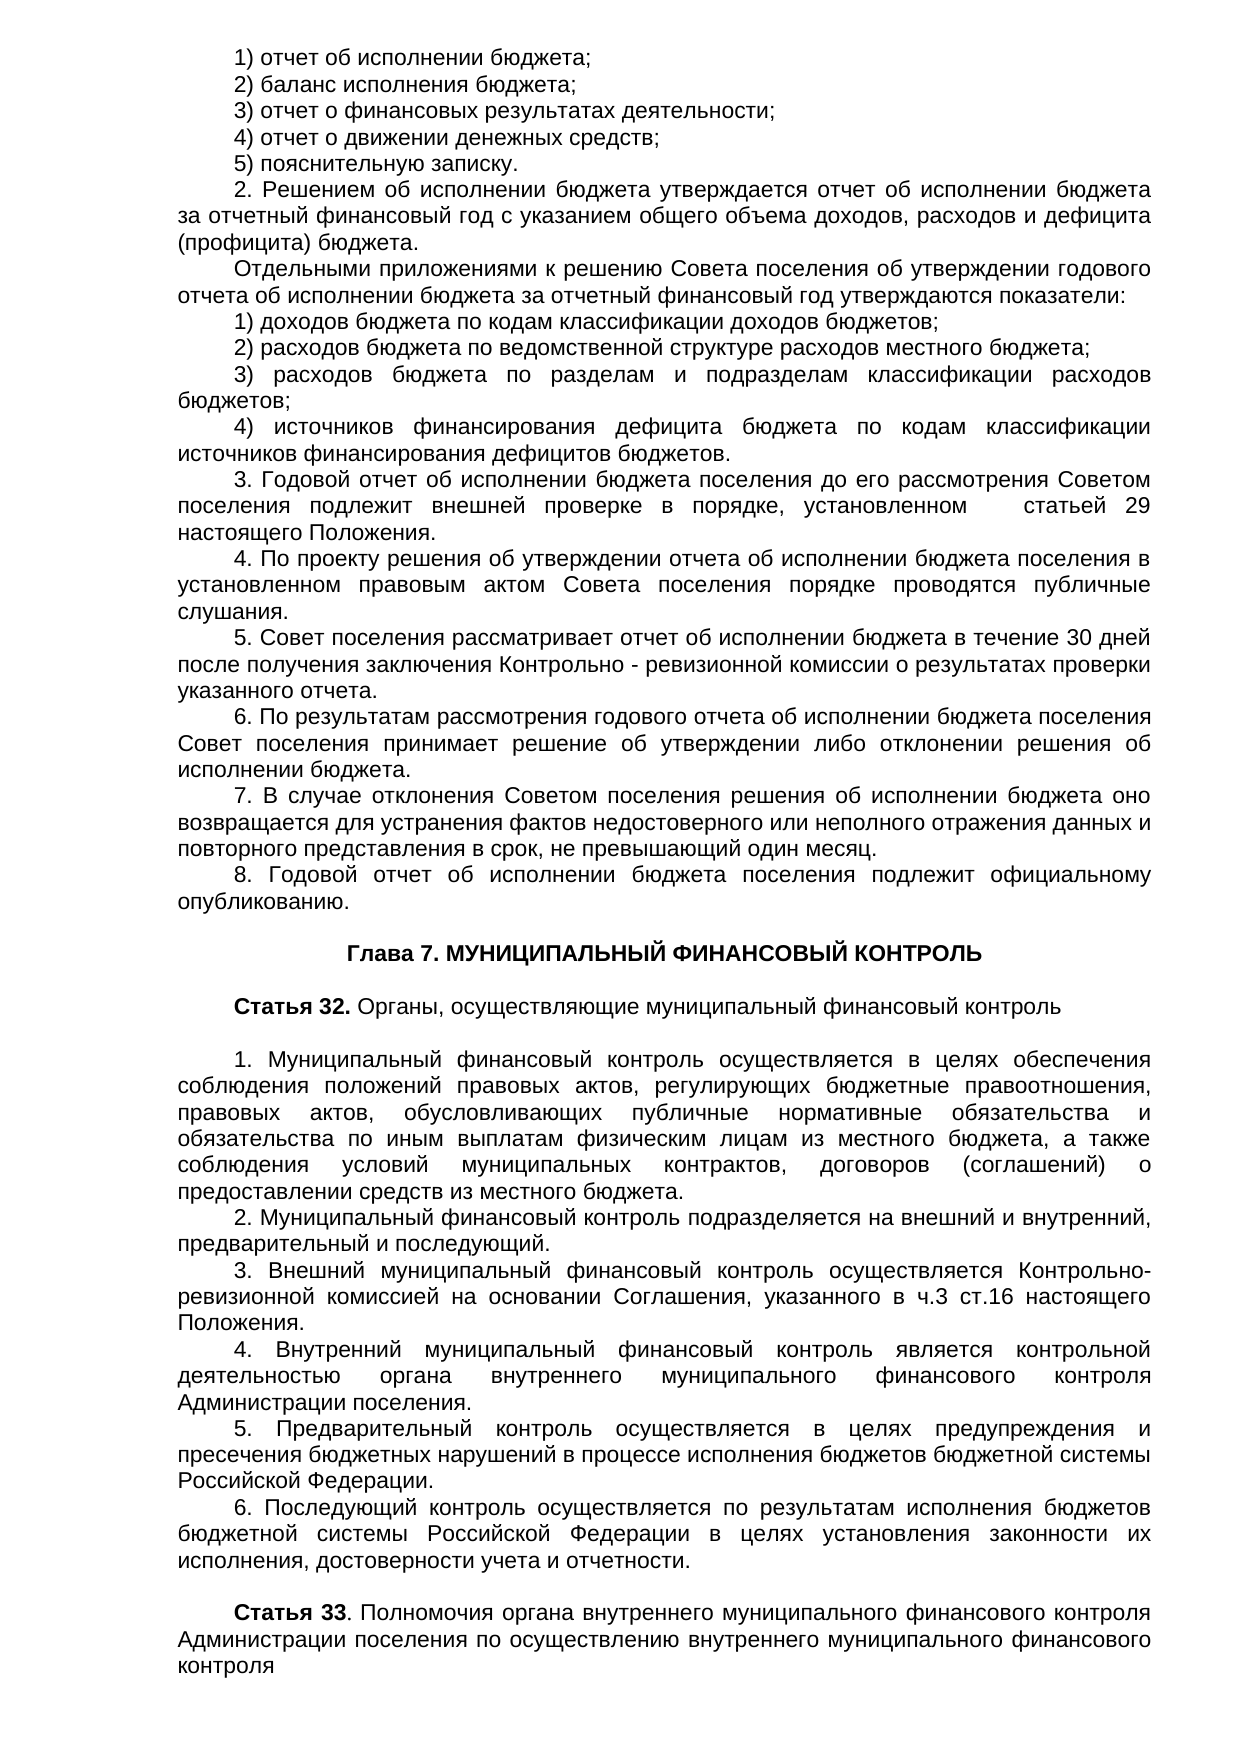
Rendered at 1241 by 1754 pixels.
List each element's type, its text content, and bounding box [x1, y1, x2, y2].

text 4. Внутренний муниципальный финансовый контроль является контрольной деятельностью органа внутреннего муниципального финансового контроля Администрации поселения. [177, 1336, 1152, 1415]
text 1. Муниципальный финансовый контроль осуществляется в целях обеспечения соблюдения положений правовых актов, регулирующих бюджетные правоотношения, правовых актов, обусловливающих публичные нормативные обязательства и обязательства по иным выплатам физическим лицам из местного бюджета, а также соблюдения условий муниципальных контрактов, договоров (соглашений) о предоставлении средств из местного бюджета. [177, 1046, 1152, 1204]
text 4. По проекту решения об утверждении отчета об исполнении бюджета поселения в установленном правовым актом Совета поселения порядке проводятся публичные слушания. [177, 545, 1152, 624]
text 2) баланс исполнения бюджета; [177, 71, 1152, 97]
text 5. Предварительный контроль осуществляется в целях предупреждения и пресечения бюджетных нарушений в процессе исполнения бюджетов бюджетной системы Российской Федерации. [177, 1415, 1152, 1494]
text 6. Последующий контроль осуществляется по результатам исполнения бюджетов бюджетной системы Российской Федерации в целях установления законности их исполнения, достоверности учета и отчетности. [177, 1494, 1152, 1573]
text 5) пояснительную записку. [177, 150, 1152, 176]
text 4) отчет о движении денежных средств; [177, 123, 1152, 150]
text 2. Муниципальный финансовый контроль подразделяется на внешний и внутренний, предварительный и последующий. [177, 1204, 1152, 1257]
text 6. По результатам рассмотрения годового отчета об исполнении бюджета поселения Совет поселения принимает решение об утверждении либо отклонении решения об исполнении бюджета. [177, 703, 1152, 782]
text Отдельными приложениями к решению Совета поселения об утверждении годового отчета об исполнении бюджета за отчетный финансовый год утверждаются показатели: [177, 255, 1152, 308]
text 3) отчет о финансовых результатах деятельности; [177, 97, 1152, 123]
text 3. Внешний муниципальный финансовый контроль осуществляется Контрольно-ревизионной комиссией на основании Соглашения, указанного в ч.3 ст.16 настоящего Положения. [177, 1257, 1152, 1336]
text 1) отчет об исполнении бюджета; [177, 44, 1152, 71]
text 8. Годовой отчет об исполнении бюджета поселения подлежит официальному опубликованию. [177, 861, 1152, 914]
text Статья 33. Полномочия органа внутреннего муниципального финансового контроля Администрации поселения по осуществлению внутреннего муниципального финансового контроля [177, 1599, 1152, 1678]
text 1) доходов бюджета по кодам классификации доходов бюджетов; [177, 308, 1152, 334]
text 2. Решением об исполнении бюджета утверждается отчет об исполнении бюджета за отчетный финансовый год с указанием общего объема доходов, расходов и дефицита (профицита) бюджета. [177, 176, 1152, 255]
text 5. Совет поселения рассматривает отчет об исполнении бюджета в течение 30 дней после получения заключения Контрольно - ревизионной комиссии о результатах проверки указанного отчета. [177, 624, 1152, 703]
text 4) источников финансирования дефицита бюджета по кодам классификации источников финансирования дефицитов бюджетов. [177, 413, 1152, 466]
text 3. Годовой отчет об исполнении бюджета поселения до его рассмотрения Советом поселения подлежит внешней проверке в порядке, установленном статьей 29 настоящего Положения. [177, 466, 1152, 545]
text 2) расходов бюджета по ведомственной структуре расходов местного бюджета; [177, 334, 1152, 361]
text Статья 32. Органы, осуществляющие муниципальный финансовый контроль [177, 993, 1152, 1019]
text 7. В случае отклонения Советом поселения решения об исполнении бюджета оно возвращается для устранения фактов недостоверного или неполного отражения данных и повторного представления в срок, не превышающий один месяц. [177, 782, 1152, 861]
text 3) расходов бюджета по разделам и подразделам классификации расходов бюджетов; [177, 361, 1152, 413]
text Глава 7. МУНИЦИПАЛЬНЫЙ ФИНАНСОВЫЙ КОНТРОЛЬ [177, 940, 1152, 967]
